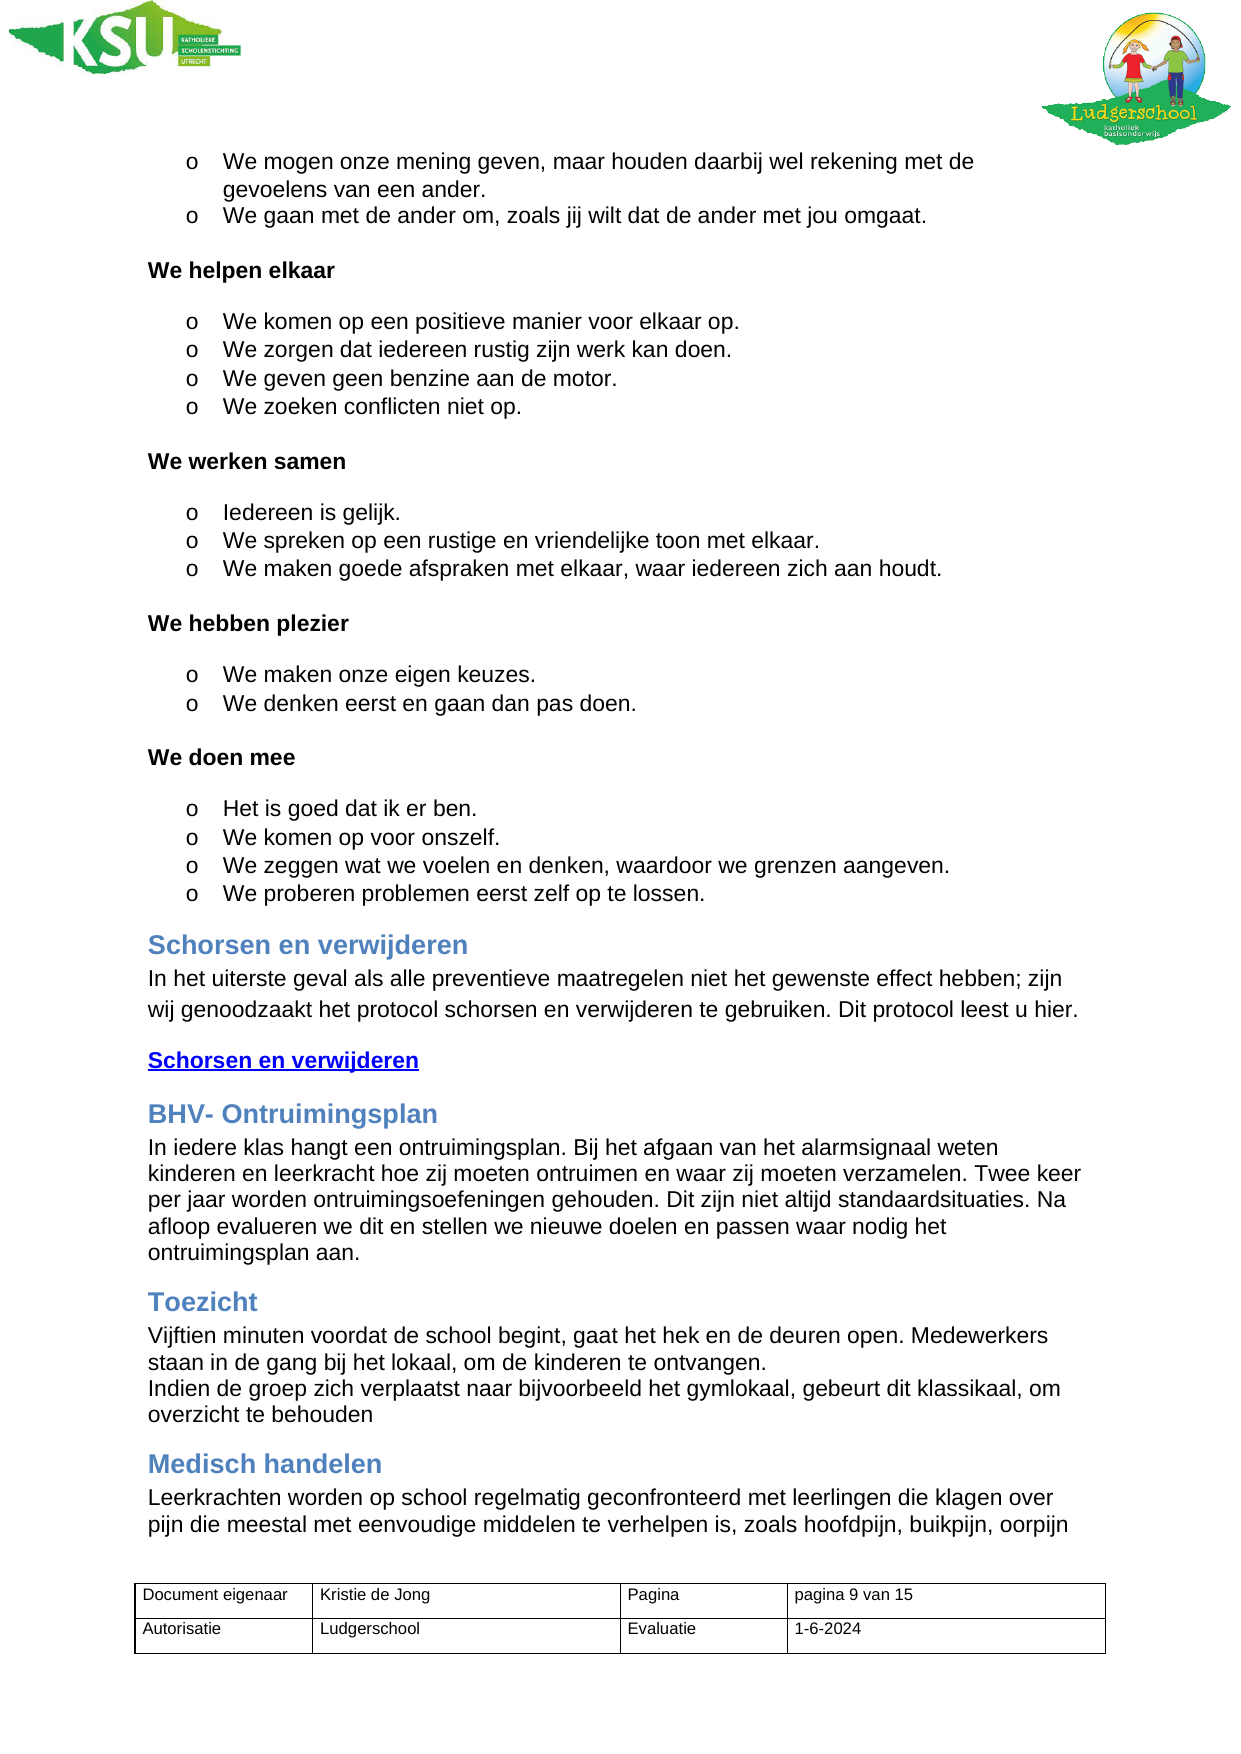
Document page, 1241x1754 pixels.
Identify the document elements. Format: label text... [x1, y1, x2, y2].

text Schorsen en verwijderen [148, 1047, 1093, 1073]
subtitle Medisch handelen [148, 1448, 1093, 1479]
text We werken samen [148, 448, 1093, 474]
subtitle BHV- Ontruimingsplan [148, 1098, 1093, 1129]
text In het uiterste geval als alle preventieve maatregelen niet het gewenste effect hebben; zijn wij genoodzaakt het protocol schorsen en verwijderen te gebruiken. Dit protocol leest u hier. [148, 965, 1093, 1022]
list Het is goed dat ik er ben. [185, 795, 1093, 823]
text We helpen elkaar [148, 257, 1093, 283]
text Indien de groep zich verplaatst naar bijvoorbeeld het gymlokaal, gebeurt dit klassikaal, om overzicht te behouden [148, 1375, 1093, 1427]
list We zorgen dat iedereen rustig zijn werk kan doen. [185, 336, 1093, 365]
list We komen op een positieve manier voor elkaar op. [185, 308, 1093, 336]
list We geven geen benzine aan de motor. [185, 365, 1093, 393]
text We hebben plezier [148, 610, 1093, 636]
text In iedere klas hangt een ontruimingsplan. Bij het afgaan van het alarmsignaal weten kinderen en leerkracht hoe zij moeten ontruimen en waar zij moeten verzamelen. Twee keer per jaar worden ontruimingsoefeningen gehouden. Dit zijn niet altijd standaardsituaties. Na afloop evalueren we dit en stellen we nieuwe doelen en passen waar nodig het ontruimingsplan aan. [148, 1133, 1093, 1265]
subtitle Toezicht [148, 1286, 1093, 1317]
list We gaan met de ander om, zoals jij wilt dat de ander met jou omgaat. [185, 202, 1093, 231]
subtitle Schorsen en verwijderen [148, 929, 1093, 961]
list We mogen onze mening geven, maar houden daarbij wel rekening met de gevoelens van een ander. [185, 148, 1093, 202]
picture [1036, 6, 1235, 149]
text Vijftien minuten voordat de school begint, gaat het hek en de deuren open. Medewerkers staan in de gang bij het lokaal, om de kinderen te ontvangen. [148, 1322, 1093, 1375]
list We zeggen wat we voelen en denken, waardoor we grenzen aangeven. [185, 852, 1093, 880]
list We maken onze eigen keuzes. [185, 661, 1093, 689]
list We zoeken conflicten niet op. [185, 393, 1093, 421]
list We maken goede afspraken met elkaar, waar iedereen zich aan houdt. [185, 555, 1093, 584]
list We proberen problemen eerst zelf op te lossen. [185, 880, 1093, 908]
list We komen op voor onszelf. [185, 823, 1093, 852]
list Iedereen is gelijk. [185, 499, 1093, 527]
text We doen mee [148, 744, 1093, 771]
list We spreken op een rustige en vriendelijke toon met elkaar. [185, 527, 1093, 555]
picture [8, 0, 241, 74]
list We denken eerst en gaan dan pas doen. [185, 689, 1093, 718]
